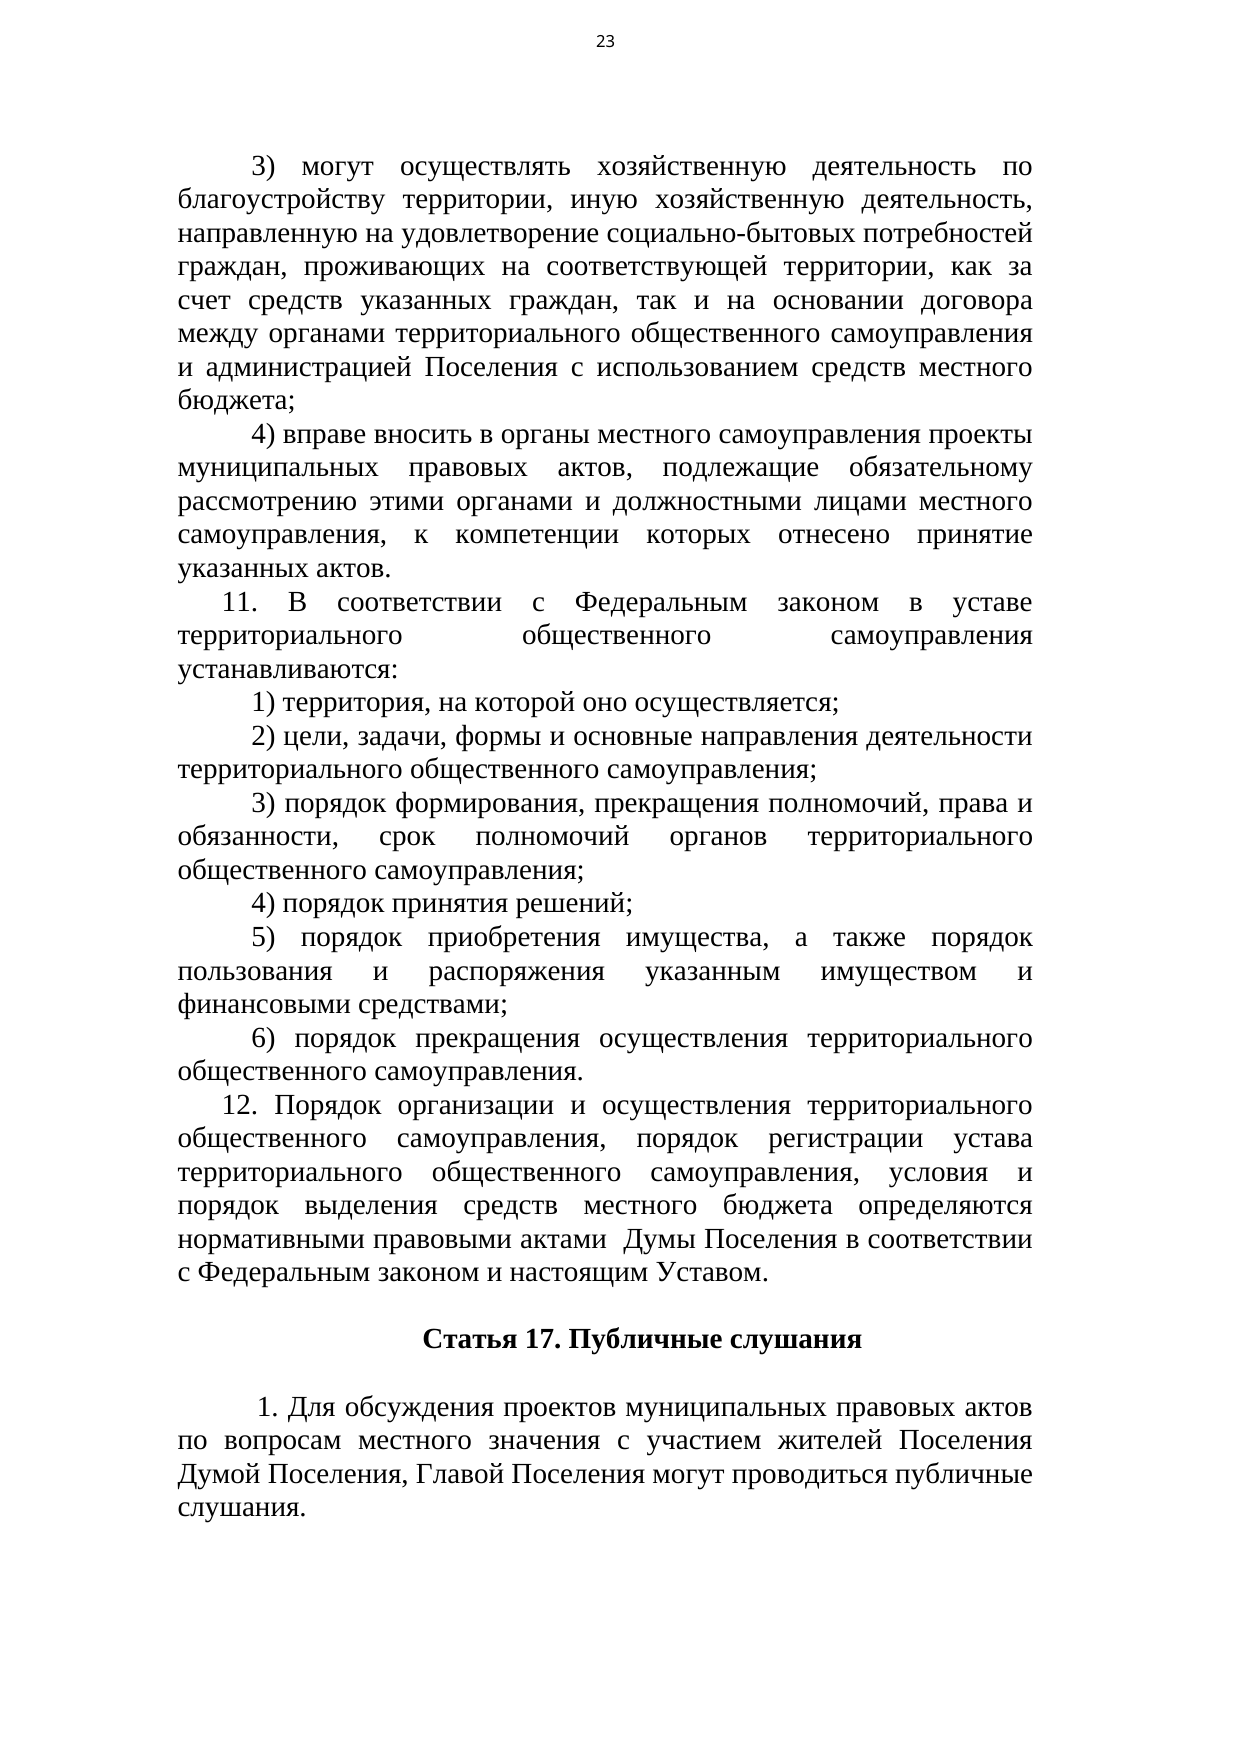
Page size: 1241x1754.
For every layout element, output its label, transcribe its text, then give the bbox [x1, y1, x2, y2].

text 3) могут осуществлять хозяйственную деятельность по благоустройству территории, иную хозяйственную деятельность, направленную на удовлетворение социально-бытовых потребностей граждан, проживающих на соответствующей территории, как за счет средств указанных граждан, так и на основании договора между органами территориального общественного самоуправления и администрацией Поселения с использованием средств местного бюджета; [177, 148, 1033, 416]
text 5) порядок приобретения имущества, а также порядок пользования и распоряжения указанным имуществом и финансовыми средствами; [177, 919, 1033, 1020]
text 4) порядок принятия решений; [177, 886, 1033, 919]
text 2) цели, задачи, формы и основные направления деятельности территориального общественного самоуправления; [177, 718, 1033, 785]
text 3) порядок формирования, прекращения полномочий, права и обязанности, срок полномочий органов территориального общественного самоуправления; [177, 785, 1033, 886]
text 12. Порядок организации и осуществления территориального общественного самоуправления, порядок регистрации устава территориального общественного самоуправления, условия и порядок выделения средств местного бюджета определяются нормативными правовыми актами Думы Поселения в соответствии с Федеральным законом и настоящим Уставом. [177, 1087, 1033, 1288]
text 1. Для обсуждения проектов муниципальных правовых актов по вопросам местного значения с участием жителей Поселения Думой Поселения, Главой Поселения могут проводиться публичные слушания. [177, 1389, 1033, 1523]
text Статья 17. Публичные слушания [177, 1322, 1033, 1355]
text 4) вправе вносить в органы местного самоуправления проекты муниципальных правовых актов, подлежащие обязательному рассмотрению этими органами и должностными лицами местного самоуправления, к компетенции которых отнесено принятие указанных актов. [177, 416, 1033, 584]
text 11. В соответствии с Федеральным законом в уставе территориального общественного самоуправления устанавливаются: [177, 584, 1033, 684]
text 6) порядок прекращения осуществления территориального общественного самоуправления. [177, 1020, 1033, 1087]
text 1) территория, на которой оно осуществляется; [177, 684, 1033, 718]
